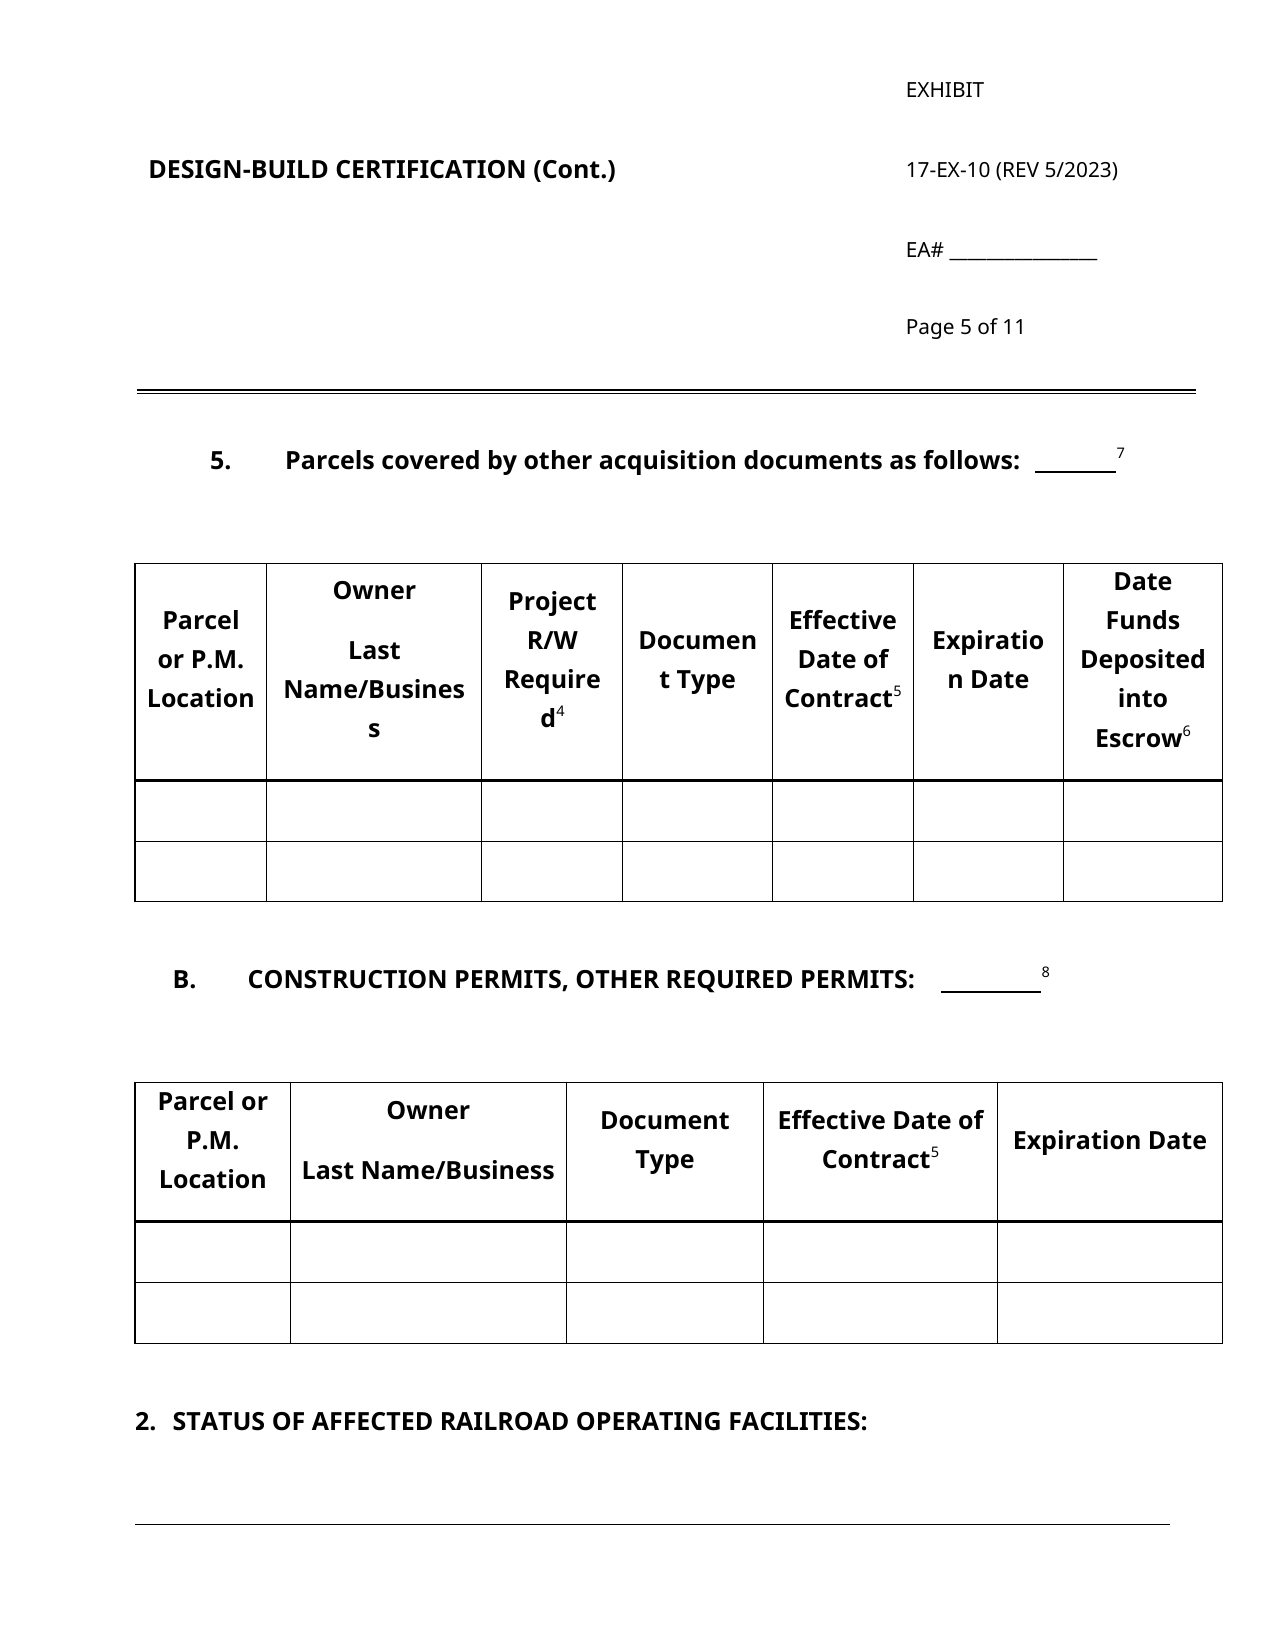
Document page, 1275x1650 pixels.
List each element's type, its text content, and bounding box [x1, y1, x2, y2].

list Parcels covered by other acquisition documents as follows: 7 [210, 442, 1170, 477]
table_cell [998, 1223, 1222, 1282]
table_cell [567, 1223, 763, 1282]
table_cell [567, 1283, 763, 1342]
table_header Document Type [623, 564, 772, 779]
table_cell [1064, 842, 1222, 901]
table_header Expiration Date [998, 1083, 1222, 1220]
table_header Project R/W Required4 [482, 564, 622, 779]
table_header Owner Last Name/Business [267, 564, 481, 779]
table_cell [623, 782, 772, 841]
table_header Parcel or P.M. Location [136, 1083, 290, 1220]
table_cell [773, 782, 913, 841]
table_cell [998, 1283, 1222, 1342]
list STATUS OF AFFECTED RAILROAD OPERATING FACILITIES: [135, 1403, 1170, 1438]
table_cell [267, 842, 481, 901]
table_cell [914, 842, 1063, 901]
table_cell [914, 782, 1063, 841]
table_header Effective Date of Contract5 [764, 1083, 997, 1220]
table_header Document Type [567, 1083, 763, 1220]
table_cell [136, 842, 266, 901]
table_cell [482, 842, 622, 901]
table_cell [773, 842, 913, 901]
table_cell [623, 842, 772, 901]
table_cell [764, 1223, 997, 1282]
table_header Expiration Date [914, 564, 1063, 779]
table_header Effective Date of Contract5 [773, 564, 913, 779]
table_header Date Funds Deposited into Escrow6 [1064, 564, 1222, 779]
table_cell [291, 1283, 566, 1342]
table_cell [764, 1283, 997, 1342]
table_cell [136, 782, 266, 841]
table_cell [136, 1283, 290, 1342]
table_cell [482, 782, 622, 841]
table_cell [267, 782, 481, 841]
table_cell [1064, 782, 1222, 841]
list CONSTRUCTION PERMITS, OTHER REQUIRED PERMITS: 8 [172, 962, 1170, 996]
table_cell [291, 1223, 566, 1282]
table_header Owner Last Name/Business [291, 1083, 566, 1220]
table_header Parcel or P.M. Location [136, 564, 266, 779]
table_cell [136, 1223, 290, 1282]
